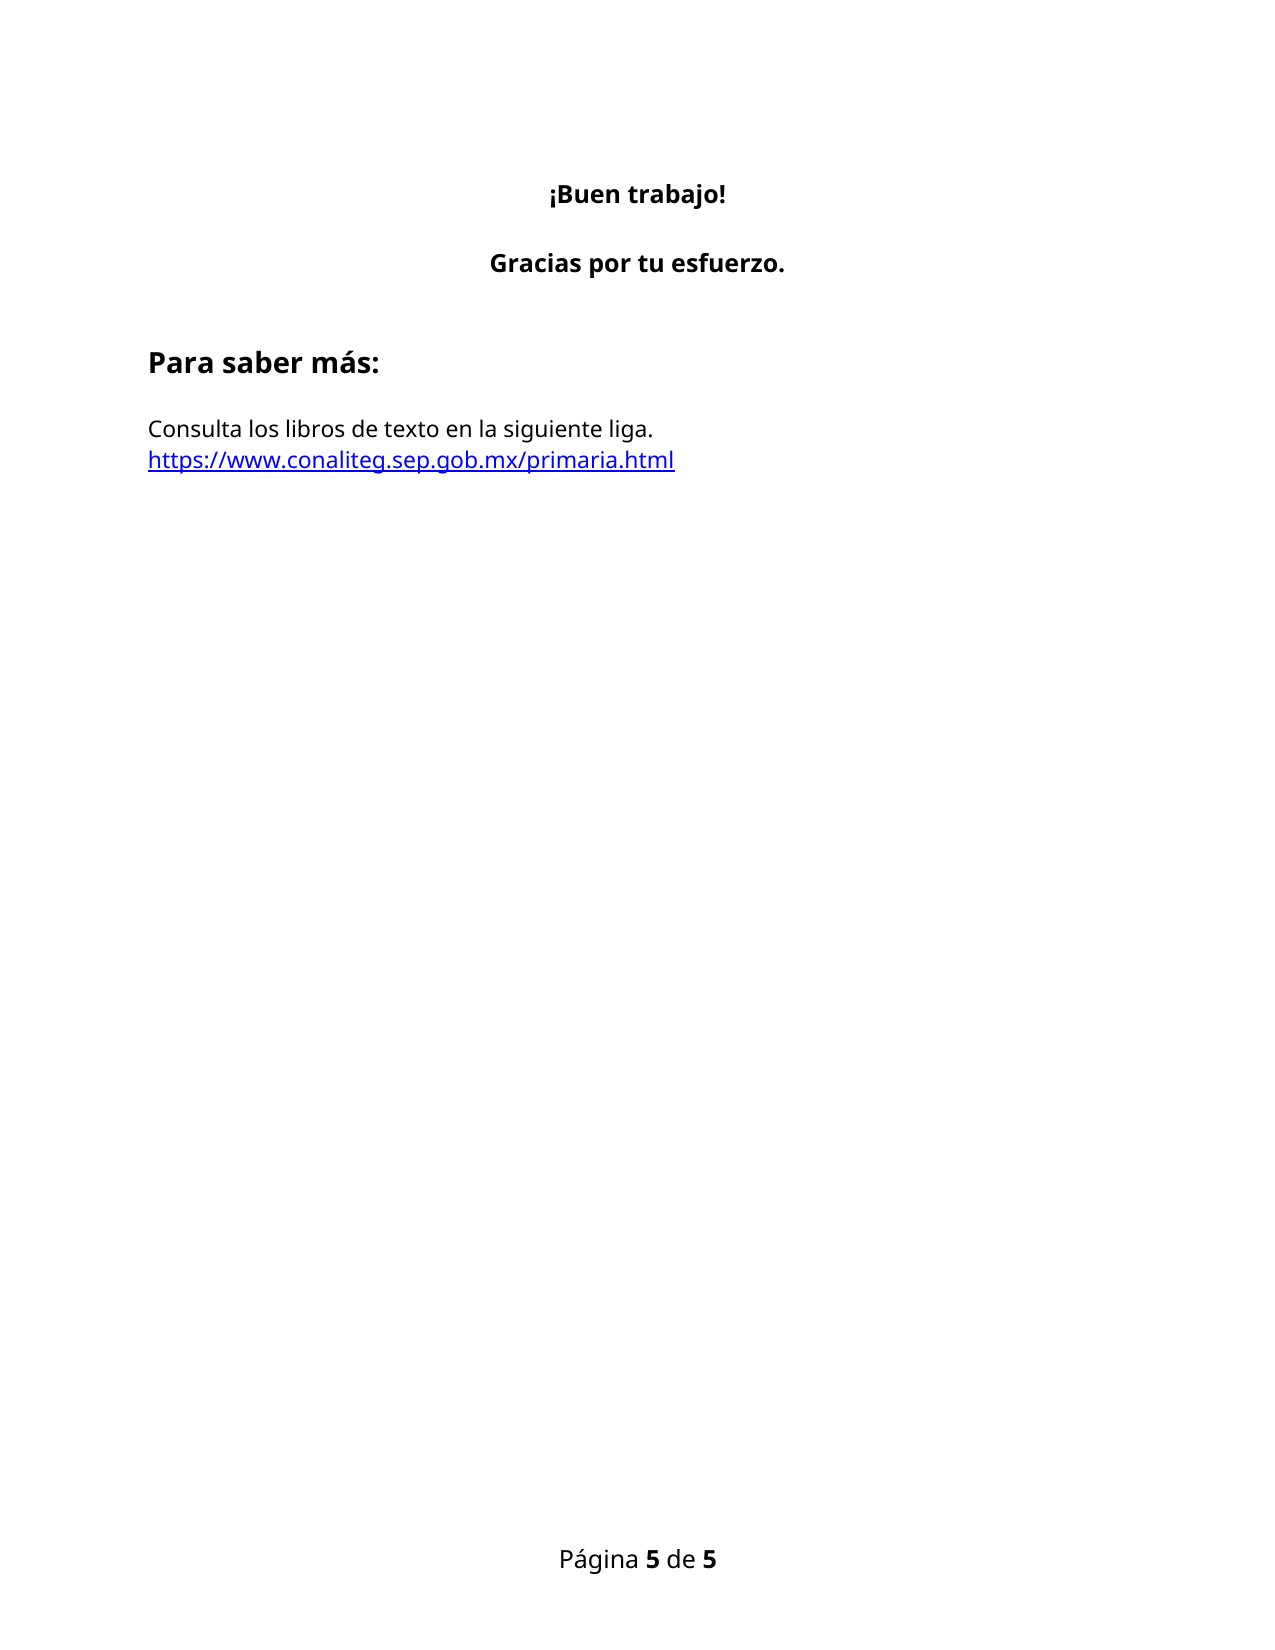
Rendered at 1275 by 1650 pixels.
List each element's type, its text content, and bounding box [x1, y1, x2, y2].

text Consulta los libros de texto en la siguiente liga. [148, 413, 1127, 444]
text https://www.conaliteg.sep.gob.mx/primaria.html [148, 444, 1127, 475]
text Para saber más: [148, 342, 1127, 382]
text Gracias por tu esfuerzo. [148, 245, 1127, 279]
text ¡Buen trabajo! [148, 177, 1127, 211]
